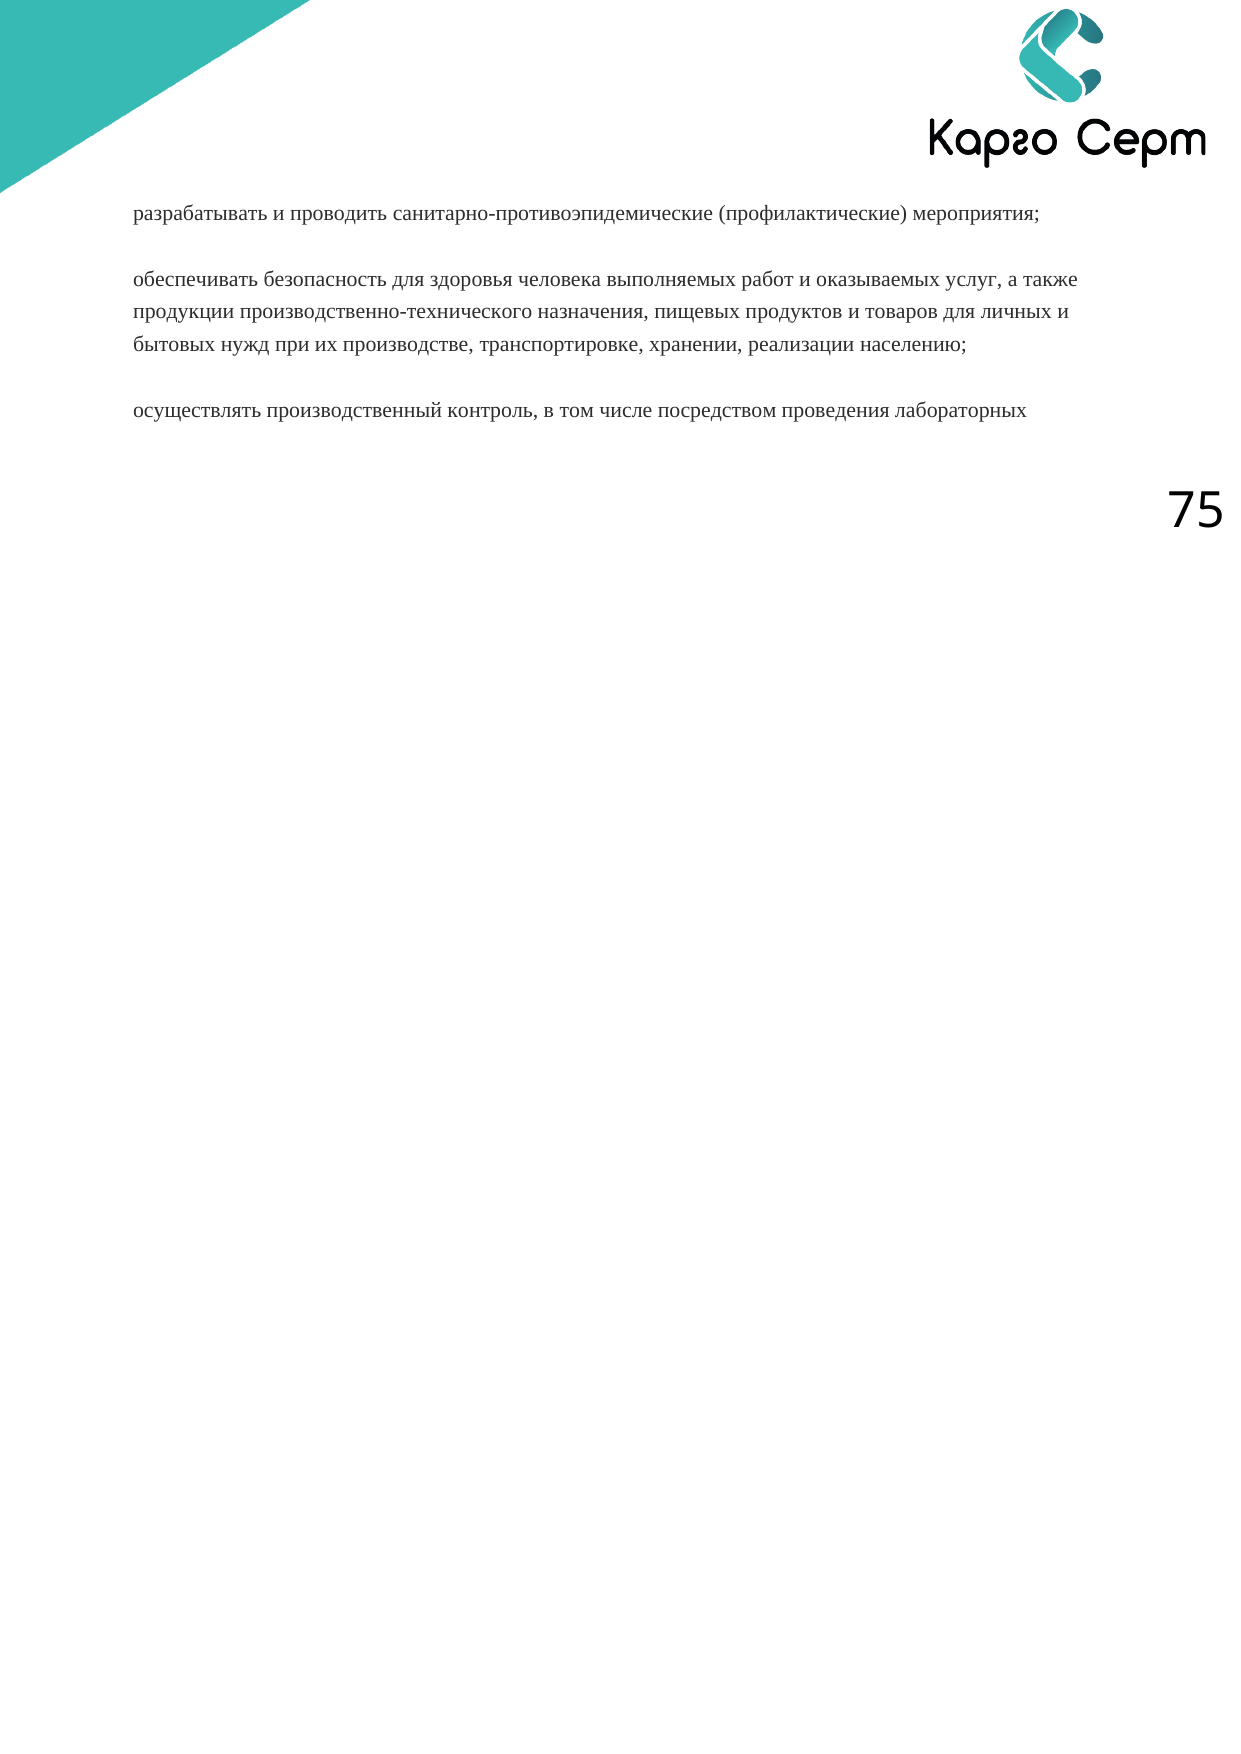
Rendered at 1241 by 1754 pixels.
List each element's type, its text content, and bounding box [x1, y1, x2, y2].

picture [0, 0, 311, 195]
picture [929, 9, 1206, 168]
text Индивидуальные предприниматели и юридические лица в соответствии с осуществляемой ими деятельностью обязаны: выполнять требования санитарного законодательства, а также постановлений, предписаний осуществляющих федеральный государственный санитарно-эпидемиологический надзор должностных лиц (абзац дополнен с 1 августа 2011 года Федеральным законом от 18 июля 2011 года N 242-ФЗ; в редакции, введенной в действие с 21 октября 2011 года Федеральным законом от 19 июля 2011 года N 248-ФЗ; разрабатывать и проводить санитарно-противоэпидемические (профилактические) мероприятия; обеспечивать безопасность для здоровья человека выполняемых работ и оказываемых услуг, а также продукции производственно-технического назначения, пищевых продуктов и товаров для личных и бытовых нужд при их производстве, транспортировке, хранении, реализации населению; осуществлять производственный контроль, в том числе посредством проведения лабораторных исследований и испытаний, за соблюдением санитарно-эпидемиологических требований и проведением санитарно-противоэпидемических (профилактических) мероприятий при выполнении работ и оказании услуг, а также при производстве, транспортировке, хранении и реализации продукции (абзац в редакции, введенной в действие с 21 октября 2011 года Федеральным законом от 19 июля 2011 года N 248-ФЗ; проводить работы по обоснованию безопасности для человека новых видов продукции и технологии ее производства, критериев безопасности и (или) безвредности факторов среды обитания и разрабатывать методы контроля за факторами среды обитания; своевременно информировать население, органы местного самоуправления, органы, осуществляющие федеральный государственный санитарно-эпидемиологический надзор, об аварийных ситуациях, остановках производства, о нарушениях технологических процессов, создающих угрозу санитарно-эпидемиологическому благополучию населения (абзац в редакции, введенной в действие с 1 января 2005 года Федеральным законом от 22 августа 2004 года N 122-ФЗ; дополнен с 1 августа 2011 года Федеральным законом от 18 июля 2011 года N 242-ФЗ; абзац утратил силу с 1 августа 2011 года - Федеральный закон от 18 июля 2011 года N 242-ФЗ; [133, 118, 1152, 422]
